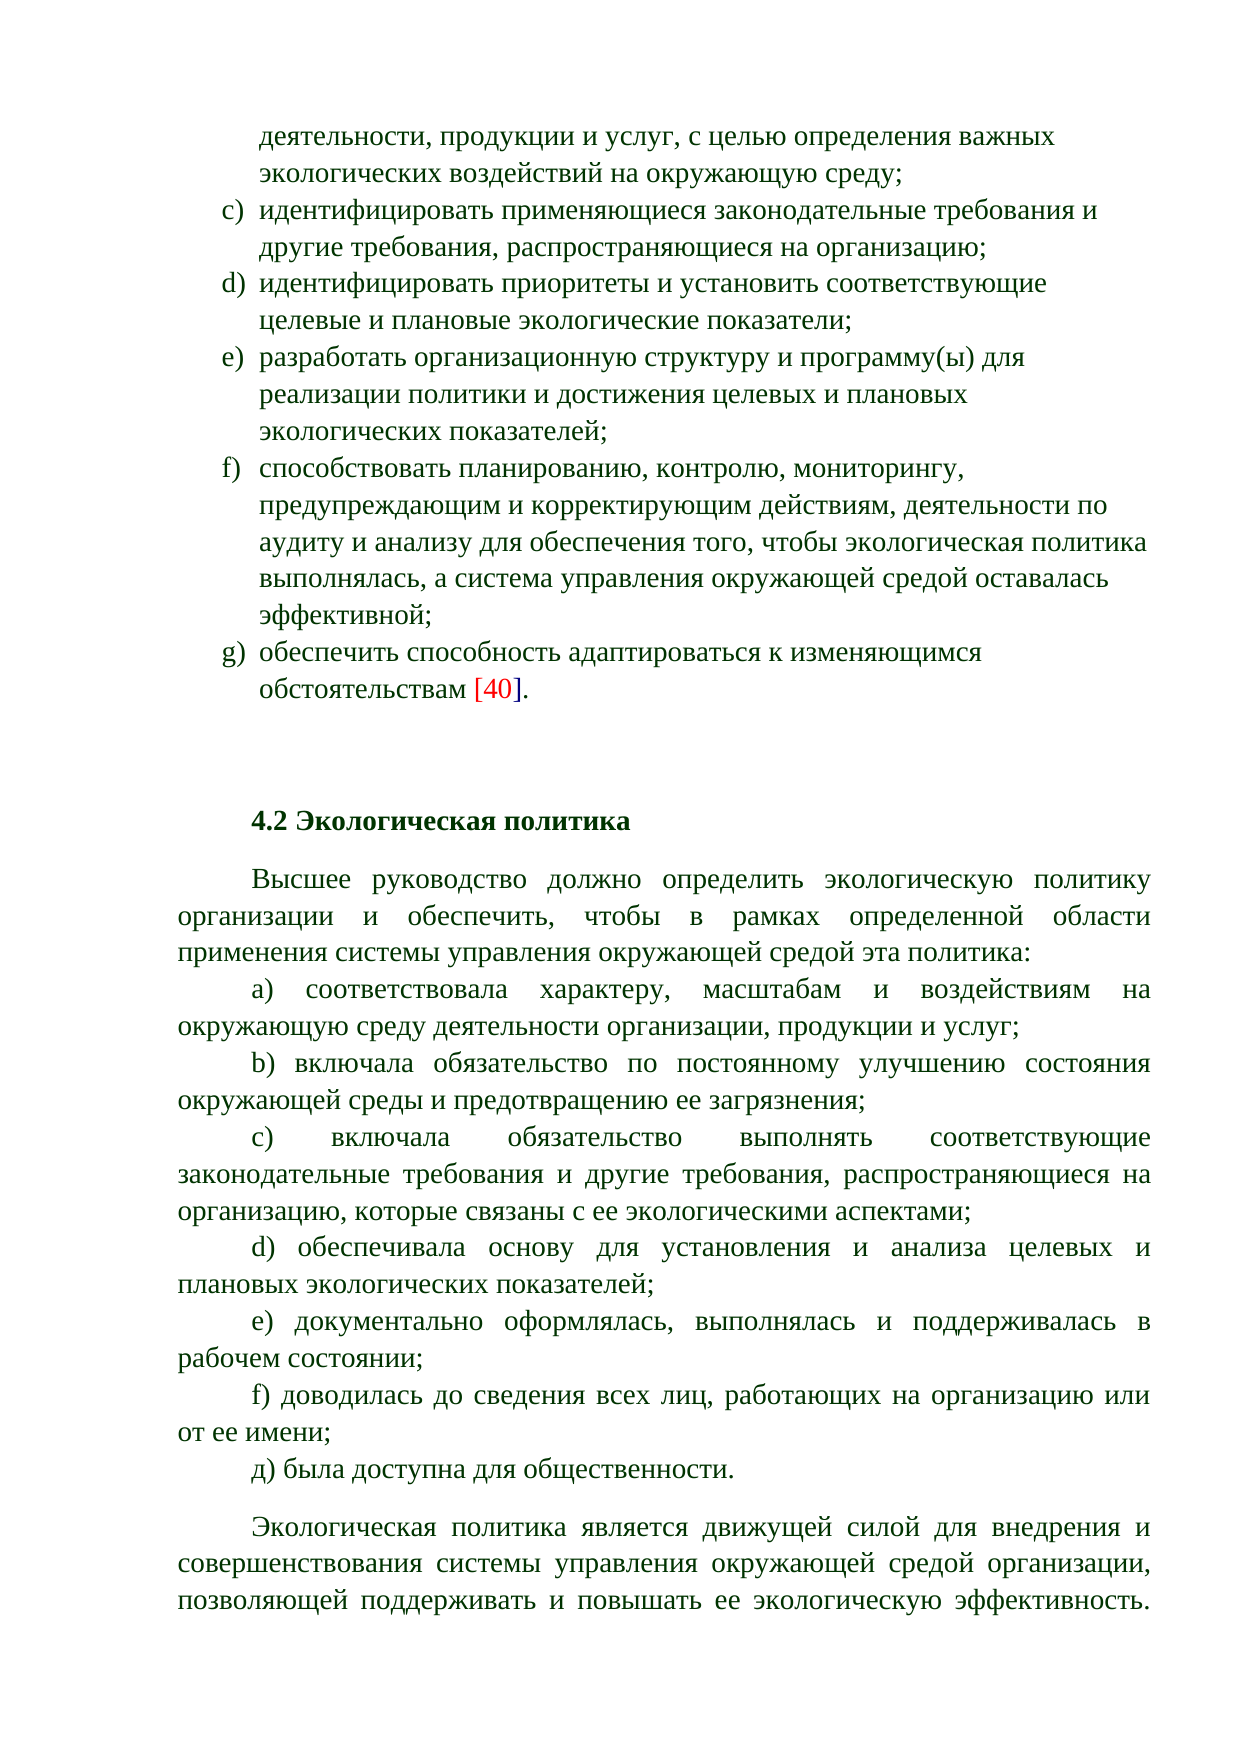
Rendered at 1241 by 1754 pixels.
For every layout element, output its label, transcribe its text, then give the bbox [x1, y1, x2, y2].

text Высшее руководство должно определить экологическую политику организации и обеспечить, чтобы в рамках определенной области применения системы управления окружающей средой эта политика: [177, 861, 1152, 968]
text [177, 1509, 1152, 1616]
text 4.2 Экологическая политика [177, 803, 1152, 836]
list идентифицировать применяющиеся законодательные требования и другие требования, распространяющиеся на организацию; [221, 192, 1152, 262]
text д) была доступна для общественности. [177, 1451, 1152, 1484]
list идентифицировать приоритеты и установить соответствующие целевые и плановые экологические показатели; [221, 266, 1152, 336]
text c) включала обязательство выполнять соответствующие законодательные требования и другие требования, распространяющиеся на организацию, которые связаны с ее экологическими аспектами; [177, 1119, 1152, 1226]
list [221, 118, 1152, 188]
list способствовать планированию, контролю, мониторингу, предупреждающим и корректирующим действиям, деятельности по аудиту и анализу для обеспечения того, чтобы экологическая политика выполнялась, а система управления окружающей средой оставалась эффективной; [221, 450, 1152, 631]
text e) документально оформлялась, выполнялась и поддерживалась в рабочем состоянии; [177, 1303, 1152, 1374]
list обеспечить способность адаптироваться к изменяющимся обстоятельствам [40]. [221, 634, 1152, 705]
text d) обеспечивала основу для установления и анализа целевых и плановых экологических показателей; [177, 1229, 1152, 1300]
text b) включала обязательство по постоянному улучшению состояния окружающей среды и предотвращению ее загрязнения; [177, 1045, 1152, 1116]
text f) доводилась до сведения всех лиц, работающих на организацию или от ее имени; [177, 1377, 1152, 1447]
text a) соответствовала характеру, масштабам и воздействиям на окружающую среду деятельности организации, продукции и услуг; [177, 971, 1152, 1042]
list разработать организационную структуру и программу(ы) для реализации политики и достижения целевых и плановых экологических показателей; [221, 339, 1152, 447]
